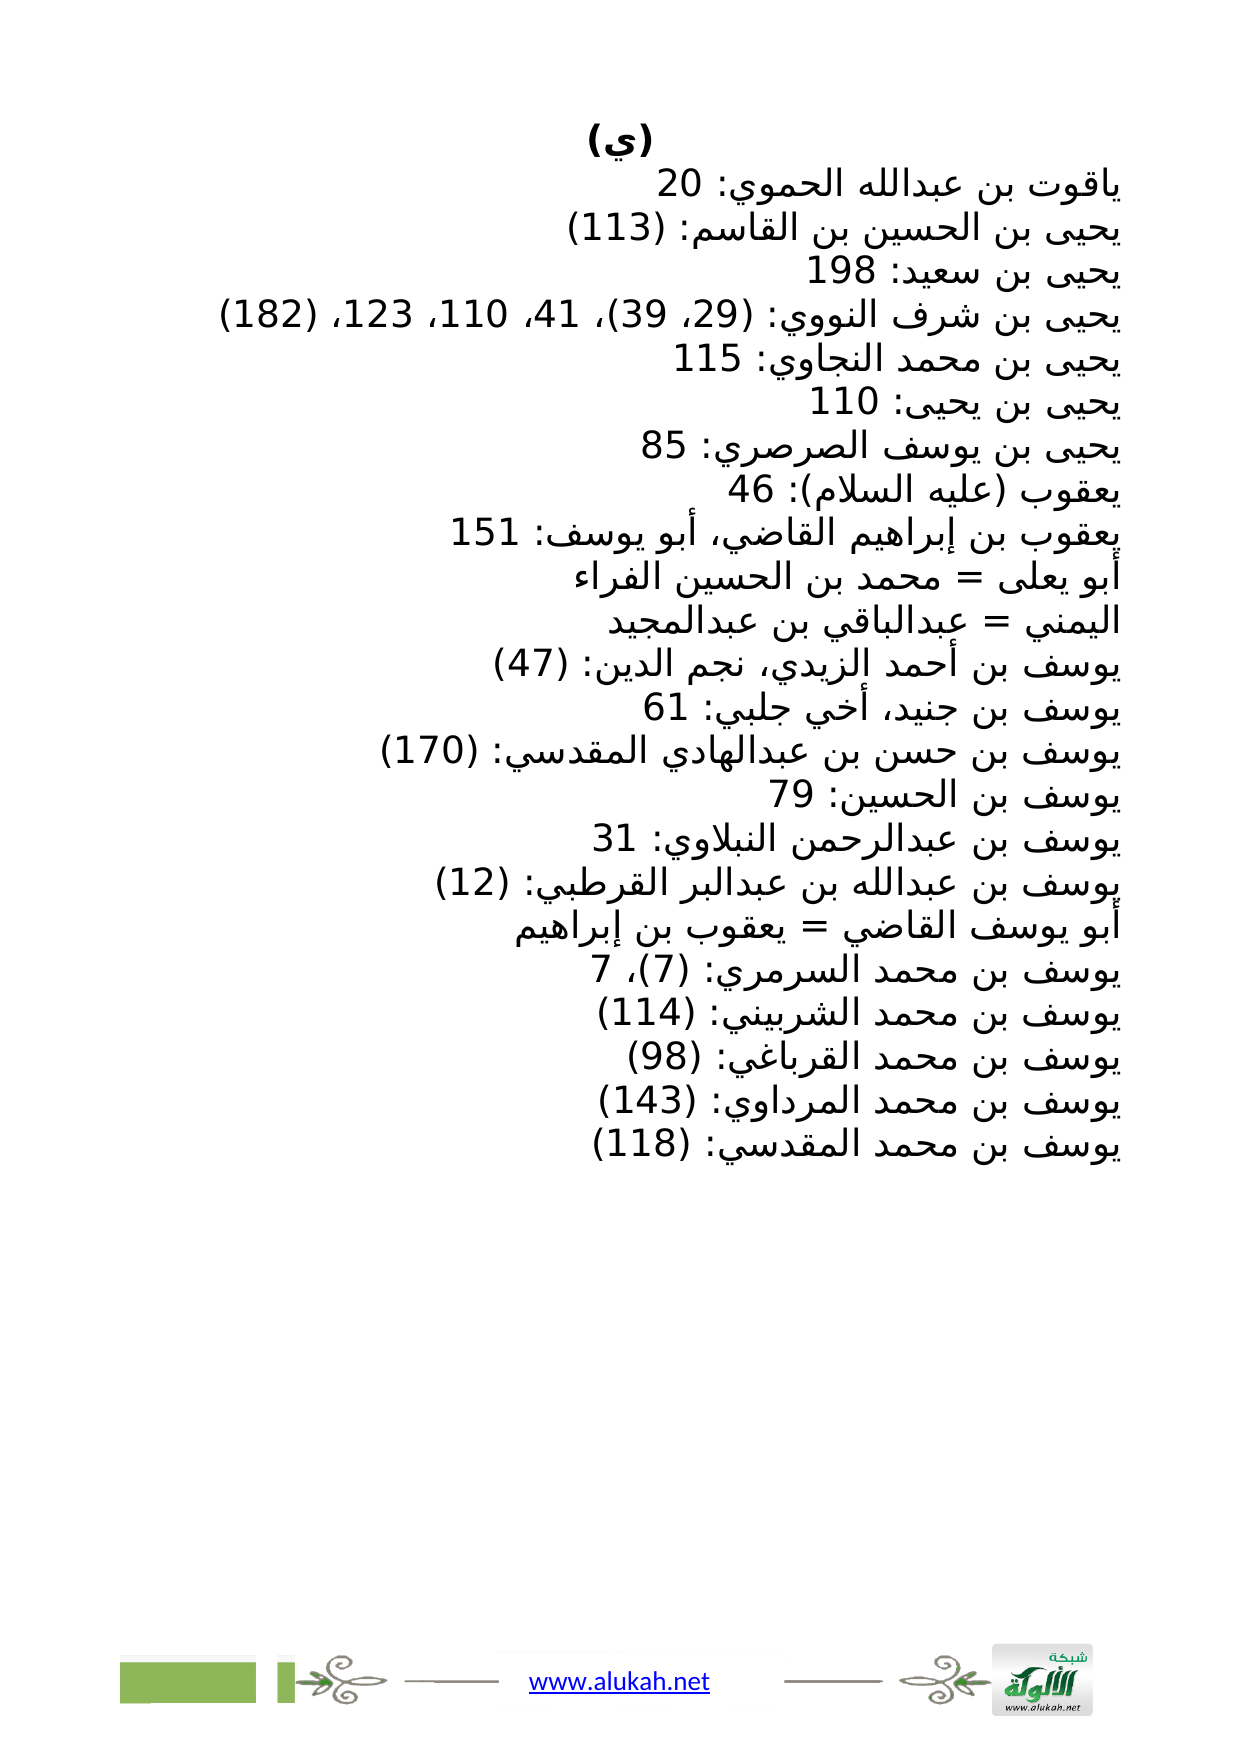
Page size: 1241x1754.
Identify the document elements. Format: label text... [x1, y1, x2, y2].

text يحيى بن الحسين بن القاسم: (113) [118, 205, 1122, 249]
text يوسف بن محمد المقدسي: (118) [118, 1122, 1122, 1166]
text يوسف بن جنيد، أخي جلبي: 61 [118, 686, 1122, 729]
text اليمني = عبدالباقي بن عبدالمجيد [118, 598, 1122, 642]
text أبو يعلى = محمد بن الحسين الفراء [118, 554, 1122, 598]
text يوسف بن محمد القرباغي: (98) [118, 1035, 1122, 1078]
text يعقوب (عليه السلام): 46 [118, 467, 1122, 511]
text يحيى بن محمد النجاوي: 115 [118, 336, 1122, 380]
text يوسف بن أحمد الزيدي، نجم الدين: (47) [118, 642, 1122, 686]
text (ي) [118, 118, 1122, 162]
text يحيى بن يحيى: 110 [118, 380, 1122, 424]
text يحيى بن يوسف الصرصري: 85 [118, 424, 1122, 467]
picture [118, 1641, 1094, 1723]
text يوسف بن حسن بن عبدالهادي المقدسي: (170) [118, 729, 1122, 773]
text ياقوت بن عبدالله الحموي: 20 [118, 162, 1122, 205]
text يعقوب بن إبراهيم القاضي، أبو يوسف: 151 [118, 511, 1122, 554]
text يوسف بن محمد المرداوي: (143) [118, 1078, 1122, 1122]
text يوسف بن عبدالله بن عبدالبر القرطبي: (12) [118, 860, 1122, 904]
text يحيى بن شرف النووي: (29، 39)، 41، 110، 123، (182) [118, 293, 1122, 336]
text يوسف بن عبدالرحمن النبلاوي: 31 [118, 816, 1122, 860]
text يوسف بن محمد الشربيني: (114) [118, 991, 1122, 1035]
text يوسف بن الحسين: 79 [118, 773, 1122, 816]
text يوسف بن محمد السرمري: (7)، 7 [118, 947, 1122, 991]
text يحيى بن سعيد: 198 [118, 249, 1122, 293]
text أبو يوسف القاضي = يعقوب بن إبراهيم [118, 904, 1122, 947]
